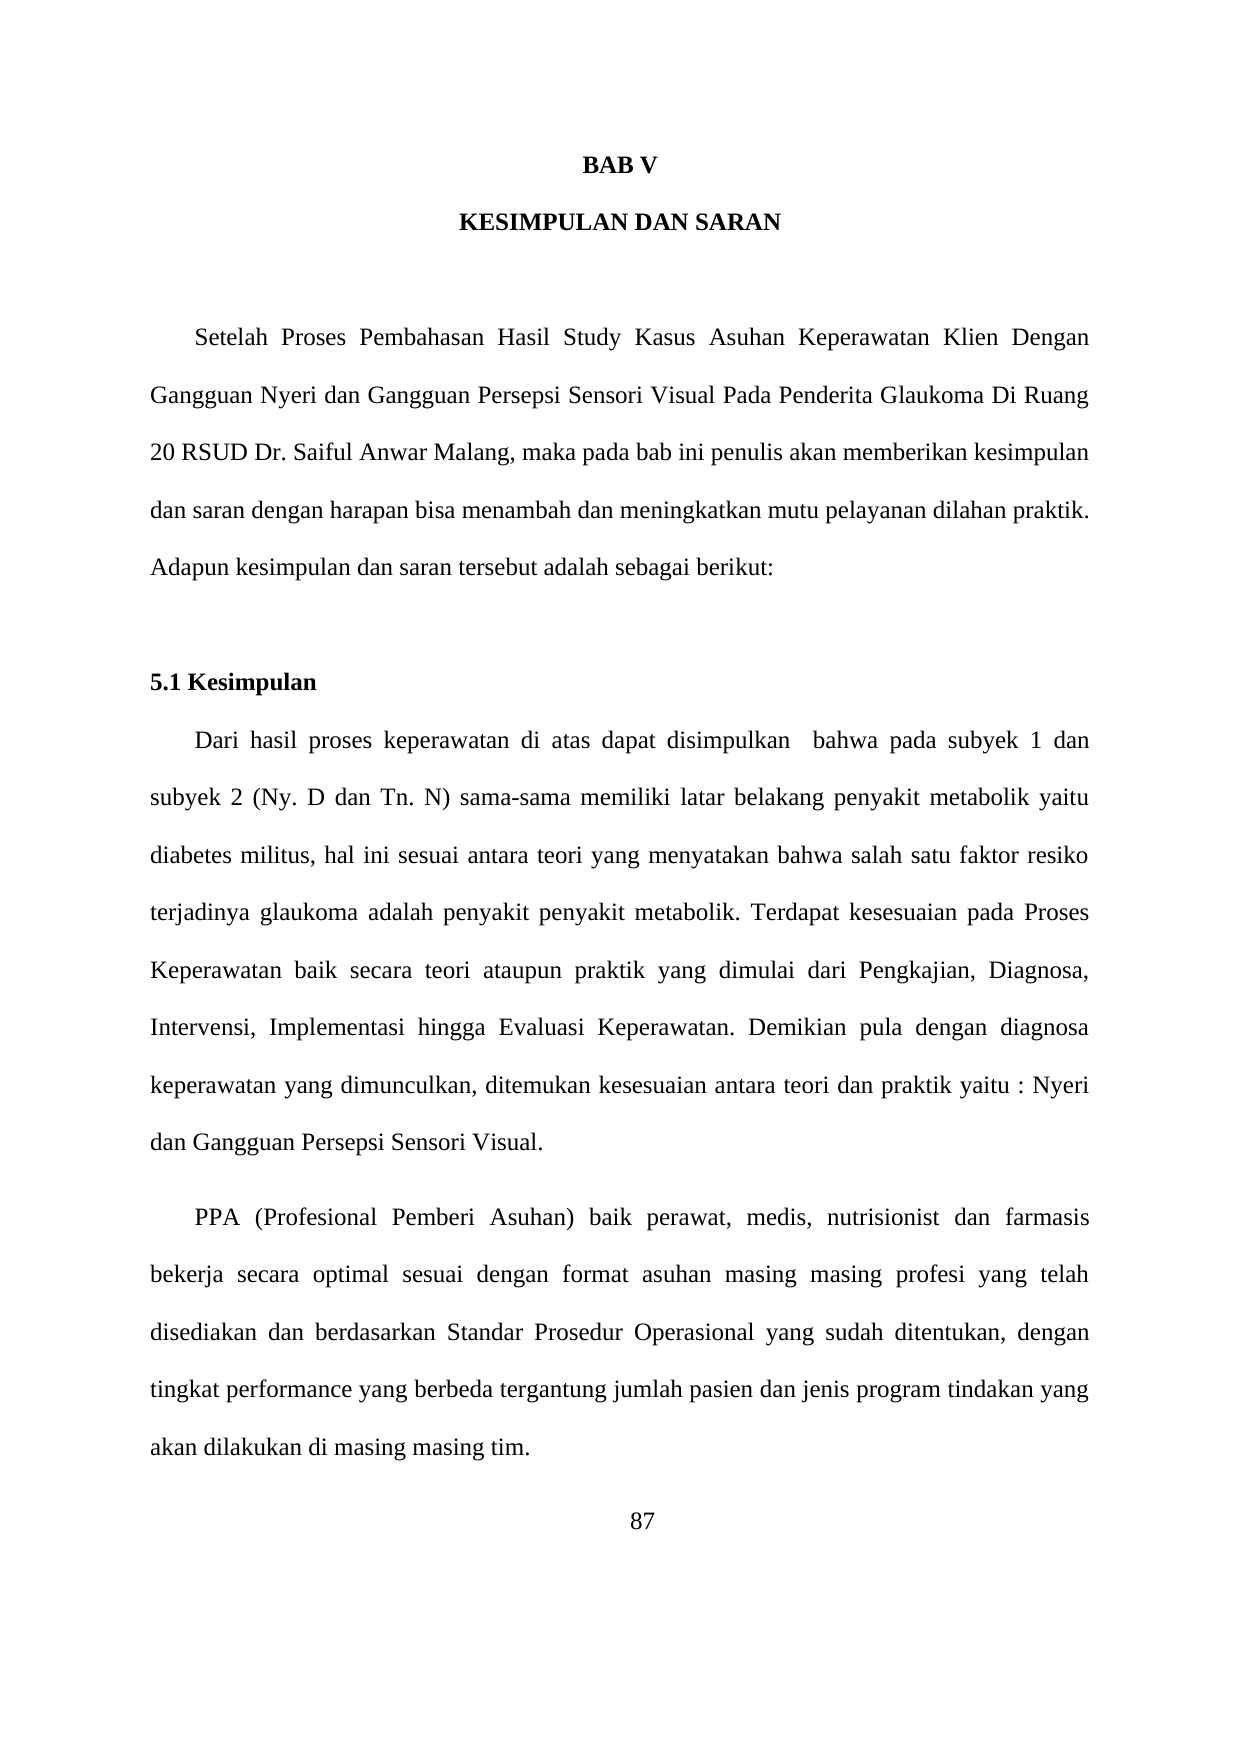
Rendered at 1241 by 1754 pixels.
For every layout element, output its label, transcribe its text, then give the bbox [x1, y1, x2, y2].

text PPA (Profesional Pemberi Asuhan) baik perawat, medis, nutrisionist dan farmasis bekerja secara optimal sesuai dengan format asuhan masing masing profesi yang telah disediakan dan berdasarkan Standar Prosedur Operasional yang sudah ditentukan, dengan tingkat performance yang berbeda tergantung jumlah pasien dan jenis program tindakan yang akan dilakukan di masing masing tim. [150, 1202, 1090, 1460]
text Setelah Proses Pembahasan Hasil Study Kasus Asuhan Keperawatan Klien Dengan Gangguan Nyeri dan Gangguan Persepsi Sensori Visual Pada Penderita Glaukoma Di Ruang 20 RSUD Dr. Saiful Anwar Malang, maka pada bab ini penulis akan memberikan kesimpulan dan saran dengan harapan bisa menambah dan meningkatkan mutu pelayanan dilahan praktik. Adapun kesimpulan dan saran tersebut adalah sebagai berikut: [150, 322, 1090, 581]
text KESIMPULAN DAN SARAN [150, 207, 1090, 236]
text 87 [150, 1506, 1090, 1534]
text Dari hasil proses keperawatan di atas dapat disimpulkan bahwa pada subyek 1 dan subyek 2 (Ny. D dan Tn. N) sama-sama memiliki latar belakang penyakit metabolik yaitu diabetes militus, hal ini sesuai antara teori yang menyatakan bahwa salah satu faktor resiko terjadinya glaukoma adalah penyakit penyakit metabolik. Terdapat kesesuaian pada Proses Keperawatan baik secara teori ataupun praktik yang dimulai dari Pengkajian, Diagnosa, Intervensi, Implementasi hingga Evaluasi Keperawatan. Demikian pula dengan diagnosa keperawatan yang dimunculkan, ditemukan kesesuaian antara teori dan praktik yaitu : Nyeri dan Gangguan Persepsi Sensori Visual. [150, 725, 1090, 1156]
text 5.1 Kesimpulan [150, 667, 1090, 696]
text BAB V [150, 150, 1090, 179]
